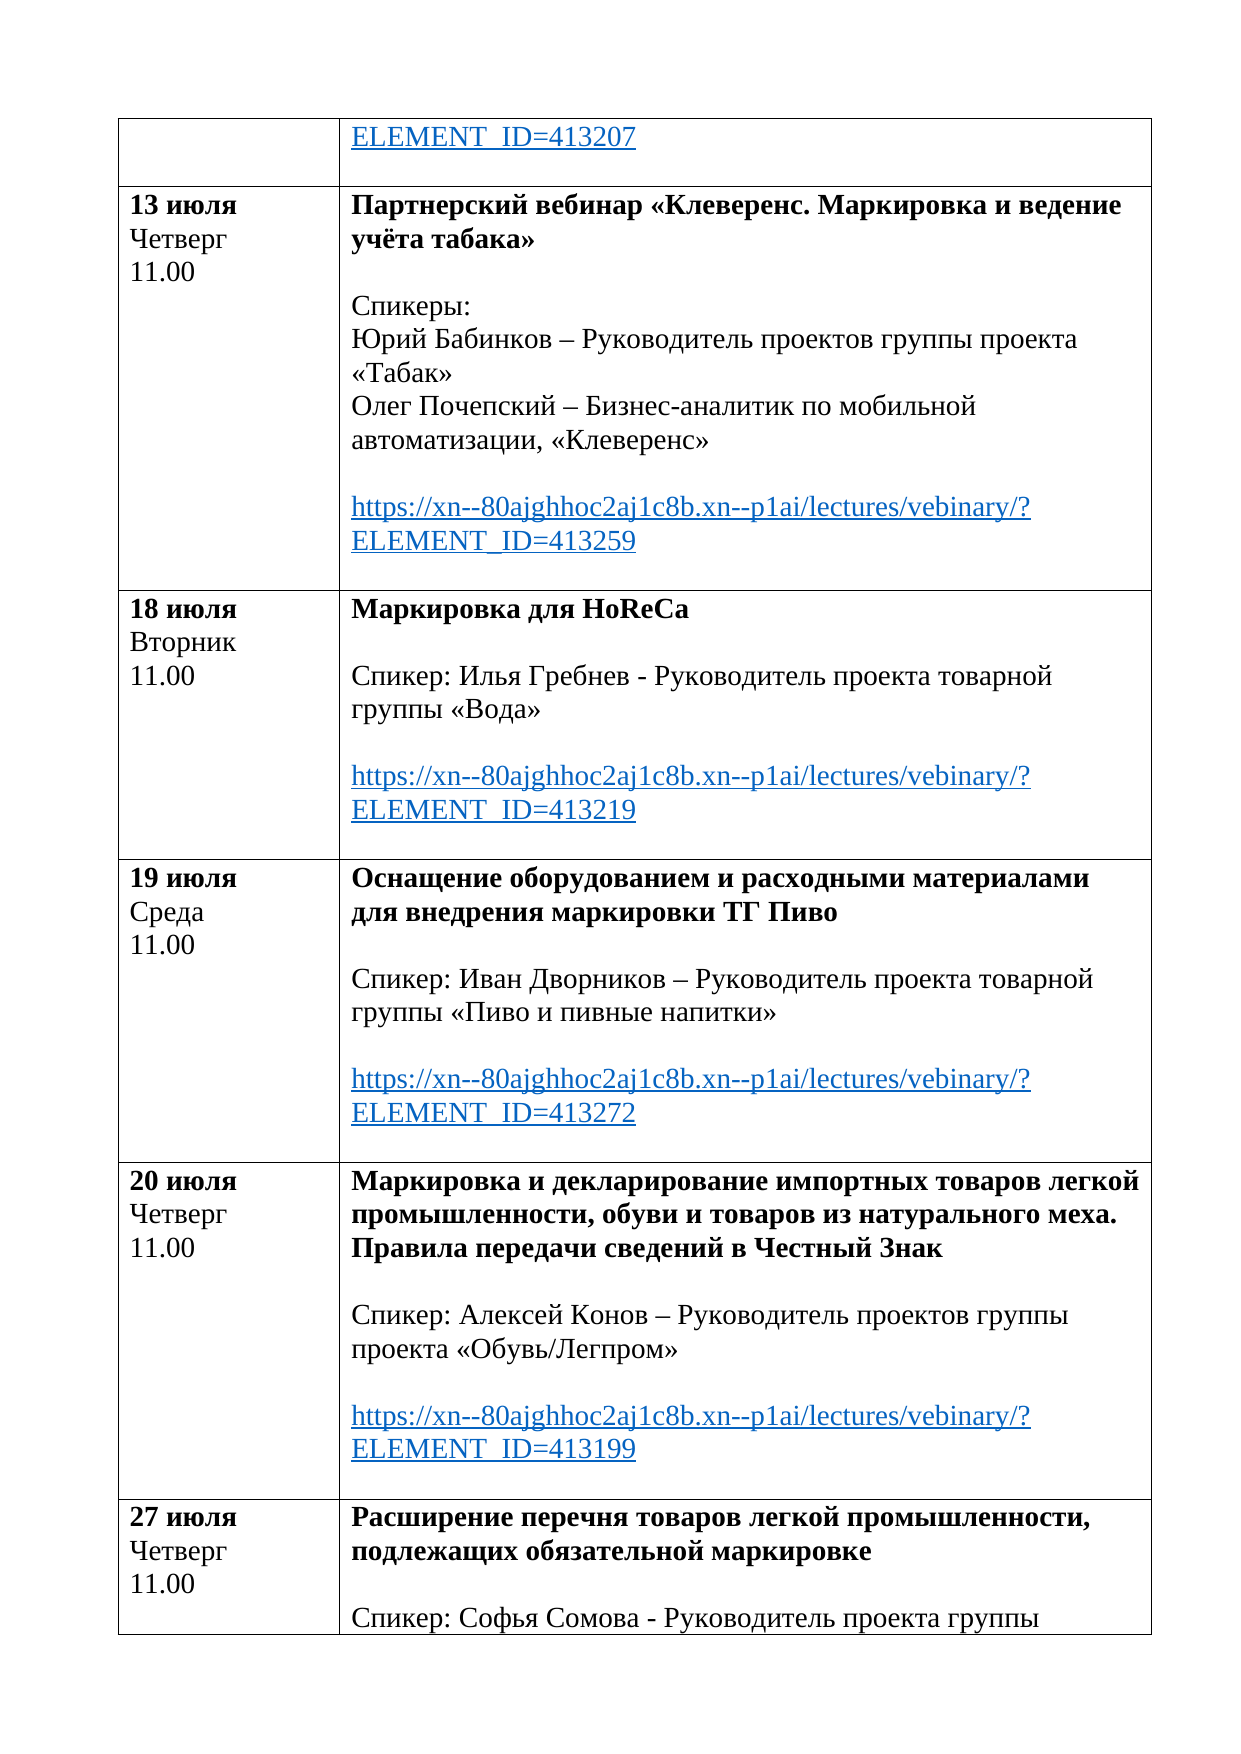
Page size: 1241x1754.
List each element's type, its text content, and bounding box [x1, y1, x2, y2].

table_cell 18 июля Вторник 11.00 [119, 591, 339, 859]
table_cell 19 июля Среда 11.00 [119, 860, 339, 1162]
table_cell Партнерский вебинар «Клеверенс. Маркировка и ведение учёта табака» Спикеры: Юрий Бабинков – Руководитель проектов группы проекта «Табак» Олег Почепский – Бизнес-аналитик по мобильной автоматизации, «Клеверенс» https://xn--80ajghhoc2aj1c8b.xn--p1ai/lectures/vebinary/?ELEMENT_ID=413259 [340, 187, 1151, 590]
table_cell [119, 119, 339, 186]
table_cell Оснащение оборудованием и расходными материалами для внедрения маркировки ТГ Пиво Спикер: Иван Дворников – Руководитель проекта товарной группы «Пиво и пивные напитки» https://xn--80ajghhoc2aj1c8b.xn--p1ai/lectures/vebinary/?ELEMENT_ID=413272 [340, 860, 1151, 1162]
table_cell 13 июля Четверг 11.00 [119, 187, 339, 590]
table_cell Маркировка для HoReCa Спикер: Илья Гребнев - Руководитель проекта товарной группы «Вода» https://xn--80ajghhoc2aj1c8b.xn--p1ai/lectures/vebinary/?ELEMENT_ID=413219 [340, 591, 1151, 859]
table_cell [340, 119, 1151, 186]
table_cell Маркировка и декларирование импортных товаров легкой промышленности, обуви и товаров из натурального меха. Правила передачи сведений в Честный Знак Спикер: Алексей Конов – Руководитель проектов группы проекта «Обувь/Легпром» https://xn--80ajghhoc2aj1c8b.xn--p1ai/lectures/vebinary/?ELEMENT_ID=413199 [340, 1163, 1151, 1498]
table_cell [119, 1500, 339, 1634]
table_cell 20 июля Четверг 11.00 [119, 1163, 339, 1498]
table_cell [340, 1500, 1151, 1634]
